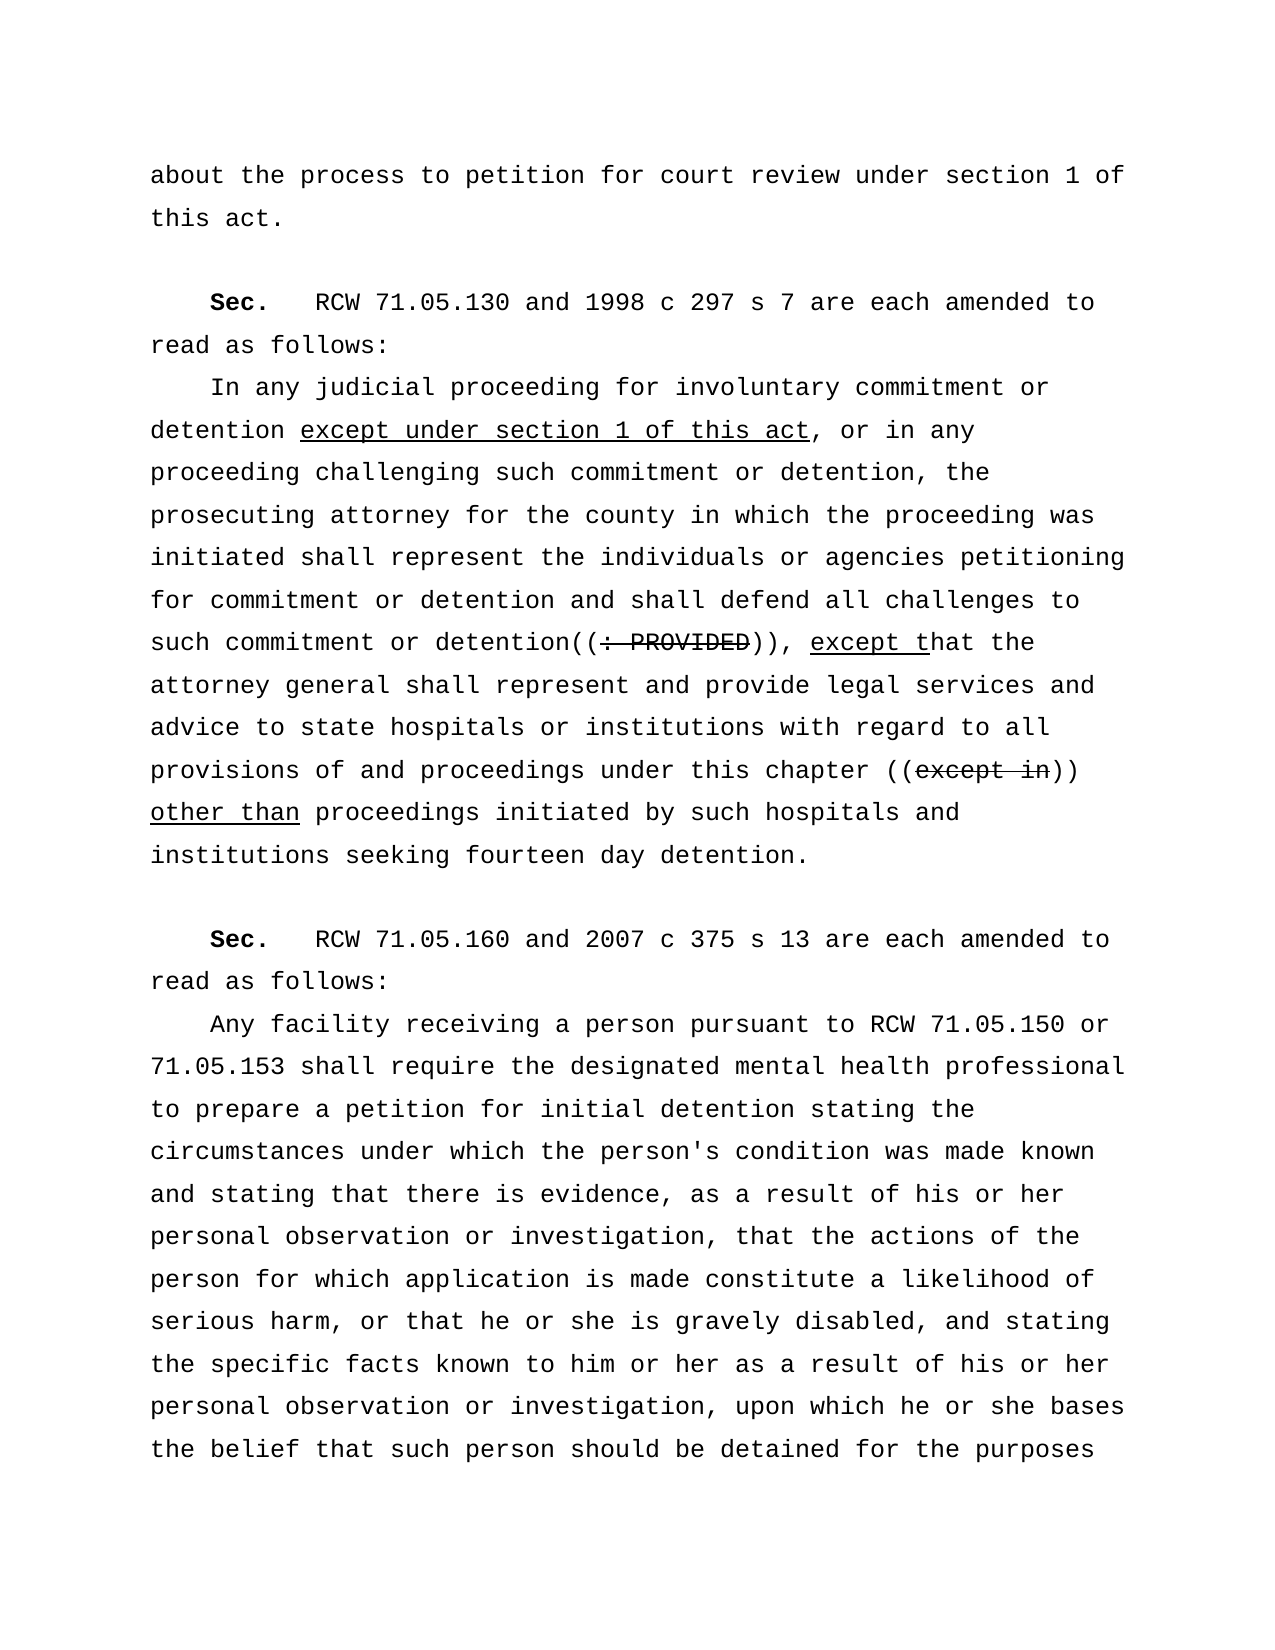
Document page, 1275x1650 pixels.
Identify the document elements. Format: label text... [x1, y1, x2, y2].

text Sec. RCW 71.05.130 and 1998 c 297 s 7 are each amended to read as follows: [150, 277, 1125, 362]
text Sec. RCW 71.05.160 and 2007 c 375 s 13 are each amended to read as follows: [150, 913, 1125, 998]
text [150, 998, 1125, 1466]
text In any judicial proceeding for involuntary commitment or detention except under section 1 of this act, or in any proceeding challenging such commitment or detention, the prosecuting attorney for the county in which the proceeding was initiated shall represent the individuals or agencies petitioning for commitment or detention and shall defend all challenges to such commitment or detention((: PROVIDED)), except that the attorney general shall represent and provide legal services and advice to state hospitals or institutions with regard to all provisions of and proceedings under this chapter ((except in)) other than proceedings initiated by such hospitals and institutions seeking fourteen day detention. [150, 362, 1125, 872]
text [150, 150, 1125, 235]
